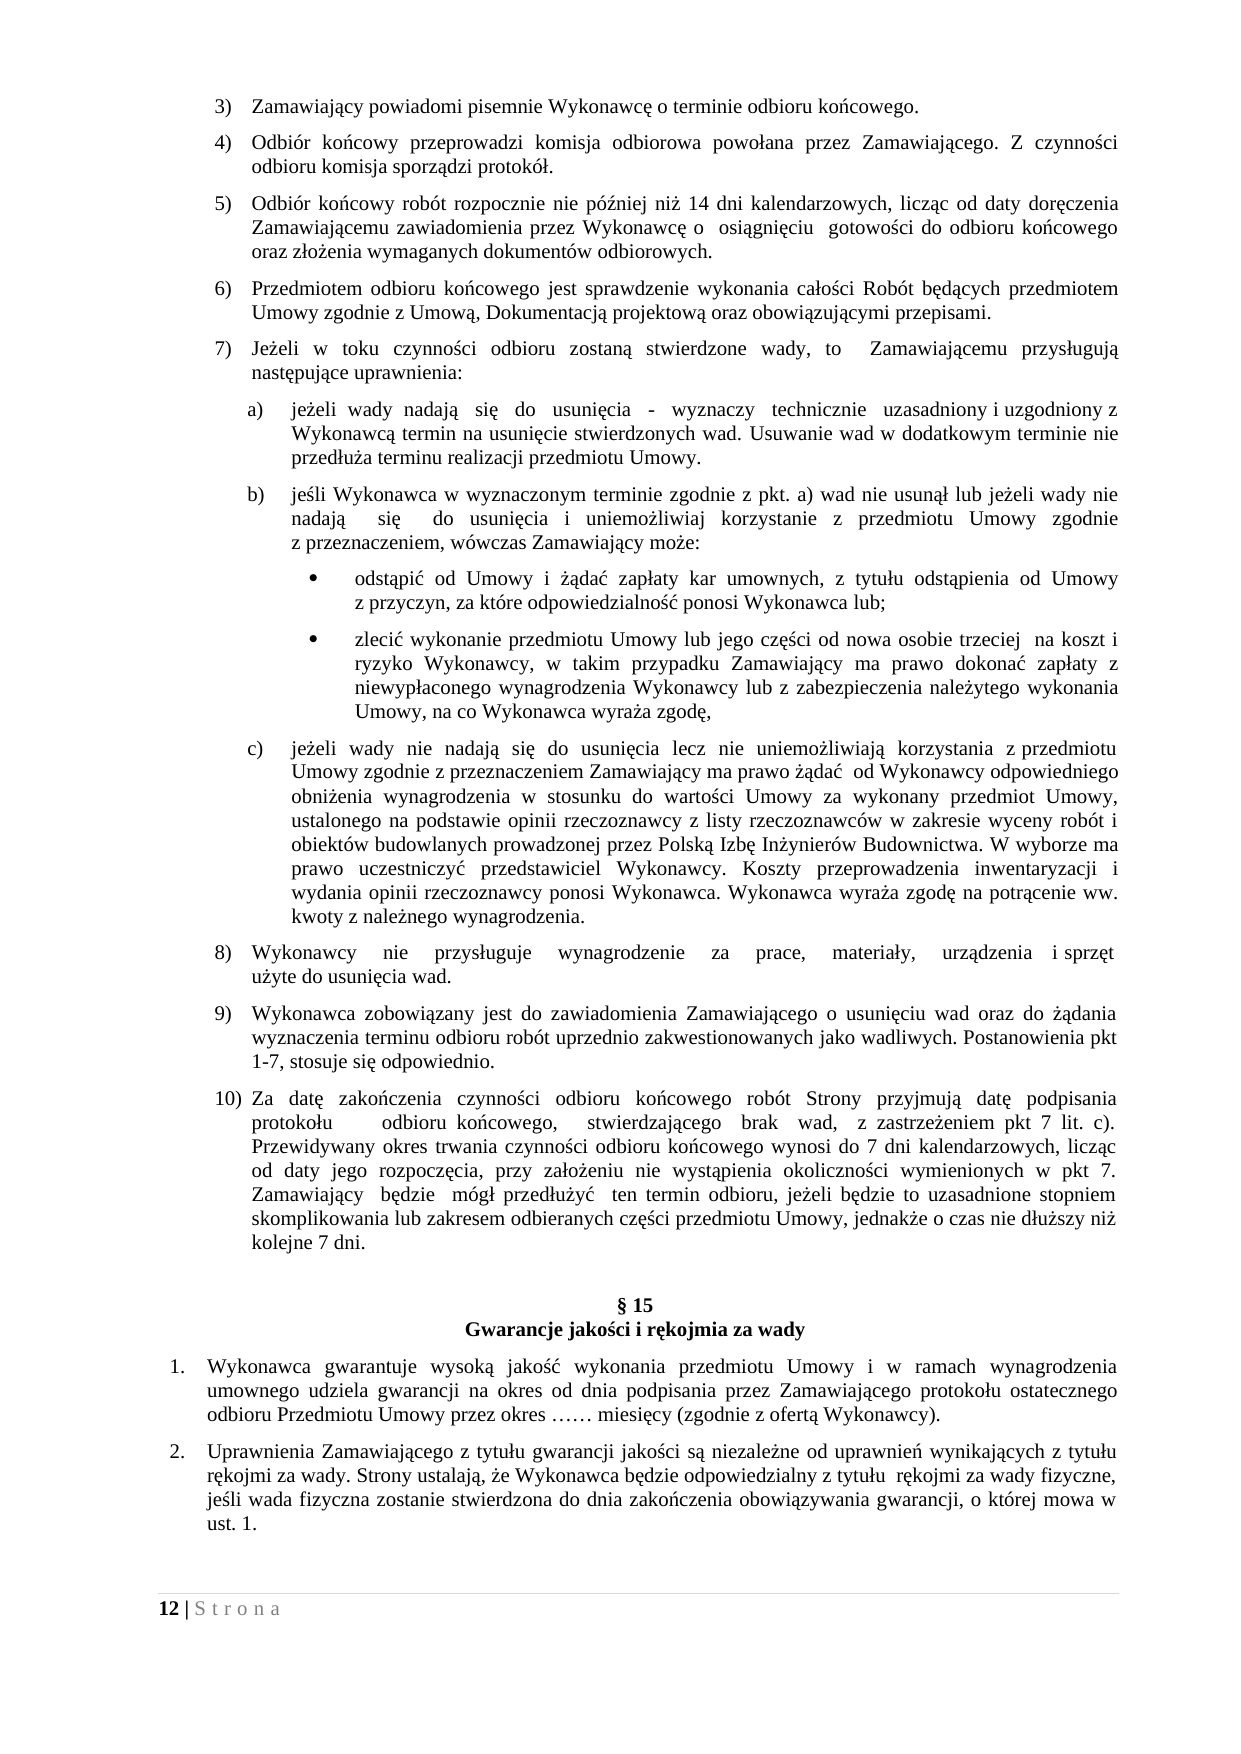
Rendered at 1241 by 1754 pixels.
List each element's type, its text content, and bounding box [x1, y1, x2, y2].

list Jeżeli w toku czynności odbioru zostaną stwierdzone wady, to Zamawiającemu przysługują następujące uprawnienia: [214, 336, 1119, 384]
list Przedmiotem odbioru końcowego jest sprawdzenie wykonania całości Robót będących przedmiotem Umowy zgodnie z Umową, Dokumentacją projektową oraz obowiązującymi przepisami. [214, 276, 1119, 324]
list Uprawnienia Zamawiającego z tytułu gwarancji jakości są niezależne od uprawnień wynikających z tytułu rękojmi za wady. Strony ustalają, że Wykonawca będzie odpowiedzialny z tytułu rękojmi za wady fizyczne, jeśli wada fizyczna zostanie stwierdzona do dnia zakończenia obowiązywania gwarancji, o której mowa w ust. 1. [169, 1439, 1118, 1535]
list Wykonawcy nie przysługuje wynagrodzenie za prace, materiały, urządzenia i sprzęt użyte do usunięcia wad. [214, 940, 1118, 988]
subtitle § 15 [240, 1293, 1030, 1317]
list Wykonawca zobowiązany jest do zawiadomienia Zamawiającego o usunięciu wad oraz do żądania wyznaczenia terminu odbioru robót uprzednio zakwestionowanych jako wadliwych. Postanowienia pkt 1-7, stosuje się odpowiednio. [214, 1001, 1118, 1073]
list zlecić wykonanie przedmiotu Umowy lub jego części od nowa osobie trzeciej na koszt i ryzyko Wykonawcy, w takim przypadku Zamawiający ma prawo dokonać zapłaty z niewypłaconego wynagrodzenia Wykonawcy lub z zabezpieczenia należytego wykonania Umowy, na co Wykonawca wyraża zgodę, [309, 627, 1119, 723]
list jeżeli wady nadają się do usunięcia - wyznaczy technicznie uzasadniony i uzgodniony z Wykonawcą termin na usunięcie stwierdzonych wad. Usuwanie wad w dodatkowym terminie nie przedłuża terminu realizacji przedmiotu Umowy. [247, 397, 1119, 469]
list Wykonawca gwarantuje wysoką jakość wykonania przedmiotu Umowy i w ramach wynagrodzenia umownego udziela gwarancji na okres od dnia podpisania przez Zamawiającego protokołu ostatecznego odbioru Przedmiotu Umowy przez okres …… miesięcy (zgodnie z ofertą Wykonawcy). [169, 1354, 1118, 1426]
text Gwarancje jakości i rękojmia za wady [240, 1317, 1030, 1341]
list Zamawiający powiadomi pisemnie Wykonawcę o terminie odbioru końcowego. [214, 94, 1119, 118]
list odstąpić od Umowy i żądać zapłaty kar umownych, z tytułu odstąpienia od Umowy z przyczyn, za które odpowiedzialność ponosi Wykonawca lub; [309, 567, 1119, 614]
list Odbiór końcowy robót rozpocznie nie później niż 14 dni kalendarzowych, licząc od daty doręczenia Zamawiającemu zawiadomienia przez Wykonawcę o osiągnięciu gotowości do odbioru końcowego oraz złożenia wymaganych dokumentów odbiorowych. [214, 191, 1119, 263]
list Odbiór końcowy przeprowadzi komisja odbiorowa powołana przez Zamawiającego. Z czynności odbioru komisja sporządzi protokół. [214, 130, 1119, 178]
list jeśli Wykonawca w wyznaczonym terminie zgodnie z pkt. a) wad nie usunął lub jeżeli wady nie nadają się do usunięcia i uniemożliwiaj korzystanie z przedmiotu Umowy zgodnie z przeznaczeniem, wówczas Zamawiający może: [247, 481, 1119, 554]
list jeżeli wady nie nadają się do usunięcia lecz nie uniemożliwiają korzystania z przedmiotu Umowy zgodnie z przeznaczeniem Zamawiający ma prawo żądać od Wykonawcy odpowiedniego obniżenia wynagrodzenia w stosunku do wartości Umowy za wykonany przedmiot Umowy, ustalonego na podstawie opinii rzeczoznawcy z listy rzeczoznawców w zakresie wyceny robót i obiektów budowlanych prowadzonej przez Polską Izbę Inżynierów Budownictwa. W wyborze ma prawo uczestniczyć przedstawiciel Wykonawcy. Koszty przeprowadzenia inwentaryzacji i wydania opinii rzeczoznawcy ponosi Wykonawca. Wykonawca wyraża zgodę na potrącenie ww. kwoty z należnego wynagrodzenia. [247, 735, 1119, 928]
list Za datę zakończenia czynności odbioru końcowego robót Strony przyjmują datę podpisania protokołu odbioru końcowego, stwierdzającego brak wad, z zastrzeżeniem pkt 7 lit. c). Przewidywany okres trwania czynności odbioru końcowego wynosi do 7 dni kalendarzowych, licząc od daty jego rozpoczęcia, przy założeniu nie wystąpienia okoliczności wymienionych w pkt 7. Zamawiający będzie mógł przedłużyć ten termin odbioru, jeżeli będzie to uzasadnione stopniem skomplikowania lub zakresem odbieranych części przedmiotu Umowy, jednakże o czas nie dłuższy niż kolejne 7 dni. [214, 1086, 1118, 1254]
